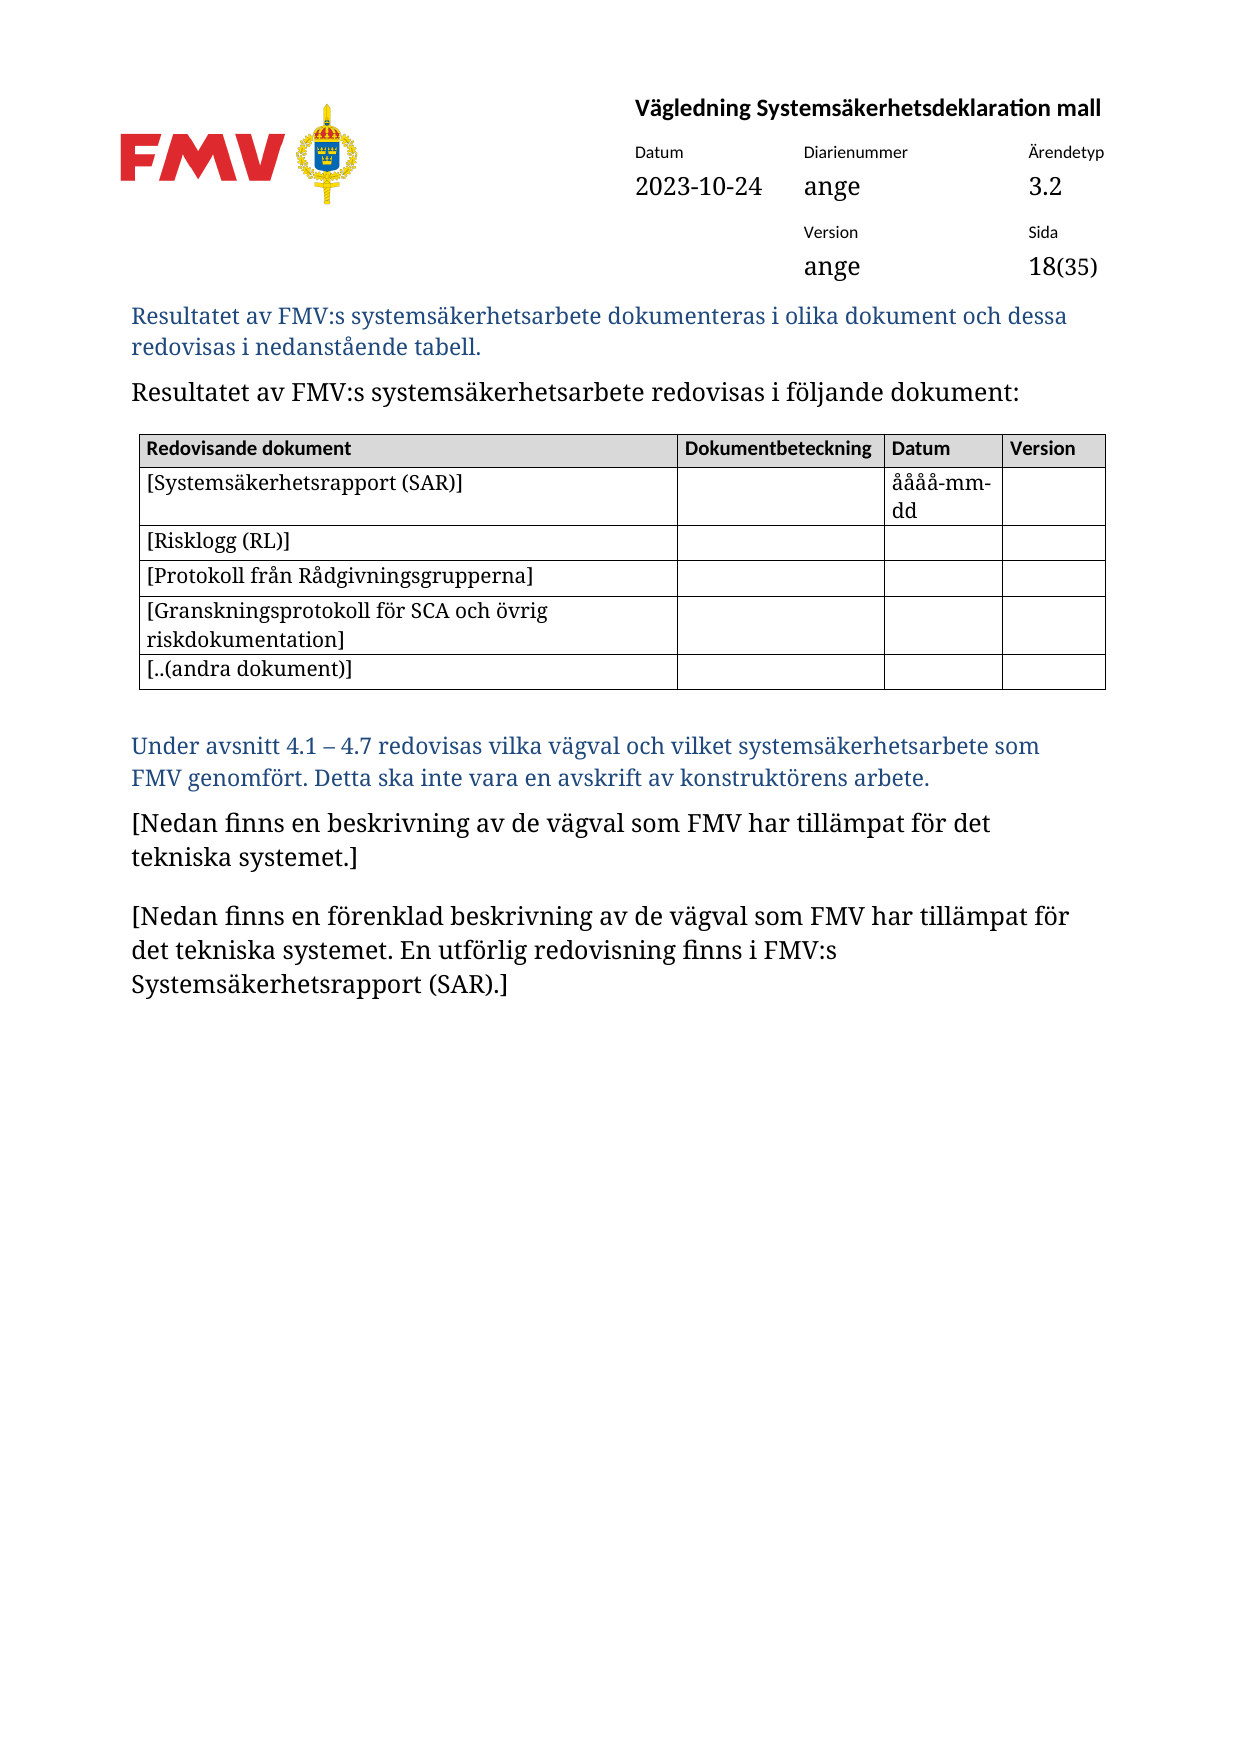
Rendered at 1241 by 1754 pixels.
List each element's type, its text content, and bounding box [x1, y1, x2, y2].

text Resultatet av FMV:s systemsäkerhetsarbete dokumenteras i olika dokument och dessa redovisas i nedanstående tabell. [131, 300, 1087, 362]
table_cell [885, 655, 1002, 689]
table_header Redovisande dokument [140, 435, 677, 467]
table_header Dokumentbeteckning [678, 435, 884, 467]
text Resultatet av FMV:s systemsäkerhetsarbete redovisas i följande dokument: [131, 375, 1087, 409]
table_cell [885, 526, 1002, 560]
text [Nedan finns en förenklad beskrivning av de vägval som FMV har tillämpat för det tekniska systemet. En utförlig redovisning finns i FMV:s Systemsäkerhetsrapport (SAR).] [131, 898, 1087, 1001]
table_header Version [1003, 435, 1105, 467]
table_cell [678, 561, 884, 596]
table_cell [1003, 561, 1105, 596]
table_cell [Risklogg (RL)] [140, 526, 677, 560]
table_cell [1003, 597, 1105, 653]
text Under avsnitt 4.1 – 4.7 redovisas vilka vägval och vilket systemsäkerhetsarbete som FMV genomfört. Detta ska inte vara en avskrift av konstruktörens arbete. [131, 730, 1087, 793]
table_cell [1003, 655, 1105, 689]
table_cell [1003, 468, 1105, 525]
table_cell [..(andra dokument)] [140, 655, 677, 689]
table_cell [885, 597, 1002, 653]
text [Nedan finns en beskrivning av de vägval som FMV har tillämpat för det tekniska systemet.] [131, 805, 1087, 873]
table_header Datum [885, 435, 1002, 467]
table_cell [678, 655, 884, 689]
table_cell [678, 468, 884, 525]
table_cell åååå-mm-dd [885, 468, 1002, 525]
table_cell [Granskningsprotokoll för SCA och övrig riskdokumentation] [140, 597, 677, 653]
table_cell [678, 526, 884, 560]
table_cell [1003, 526, 1105, 560]
table_cell [885, 561, 1002, 596]
table_cell [678, 597, 884, 653]
table_cell [Systemsäkerhetsrapport (SAR)] [140, 468, 677, 525]
table_cell [Protokoll från Rådgivningsgrupperna] [140, 561, 677, 596]
